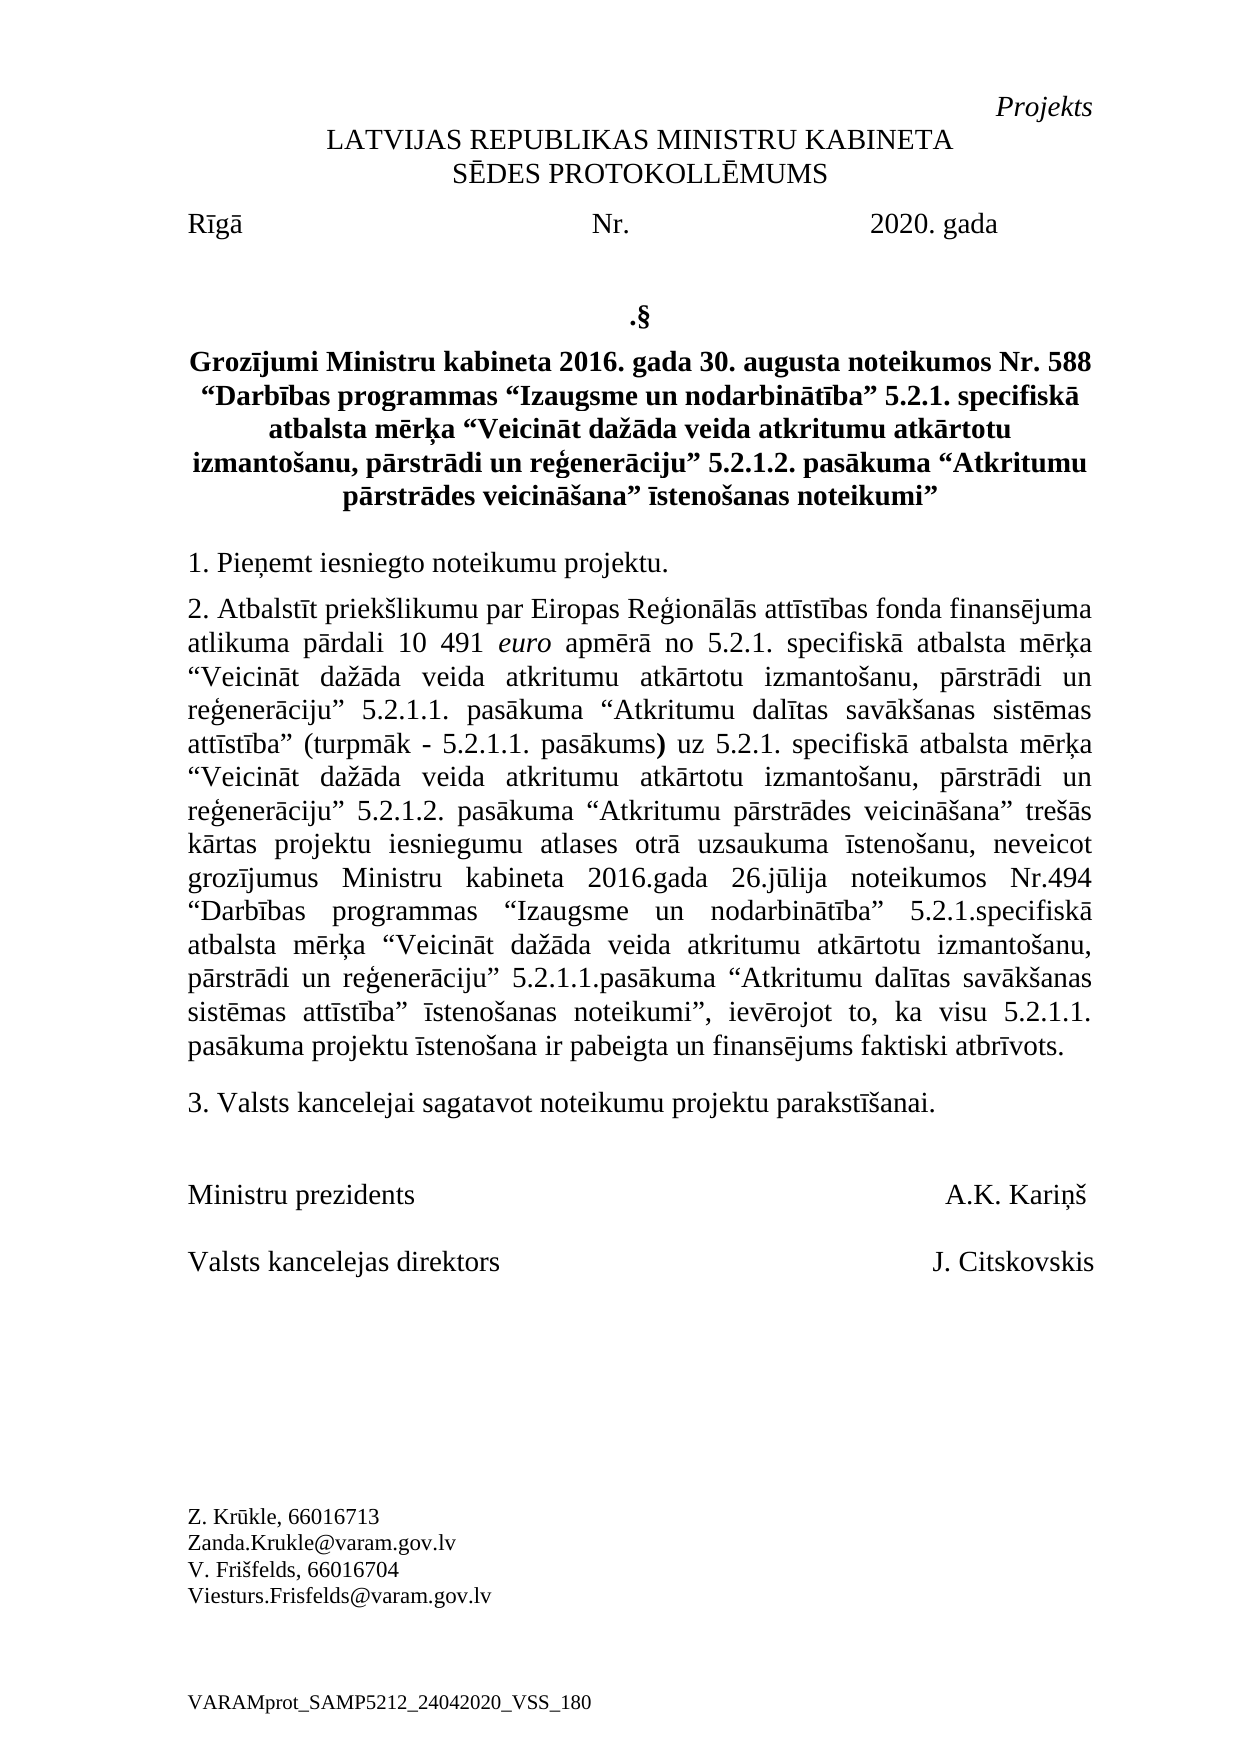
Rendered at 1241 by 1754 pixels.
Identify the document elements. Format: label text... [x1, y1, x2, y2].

text Grozījumi Ministru kabineta 2016. gada 30. augusta noteikumos Nr. 588 “Darbības programmas “Izaugsme un nodarbinātība” 5.2.1. specifiskā atbalsta mērķa “Veicināt dažāda veida atkritumu atkārtotu izmantošanu, pārstrādi un reģenerāciju” 5.2.1.2. pasākuma “Atkritumu pārstrādes veicināšana” īstenošanas noteikumi” [187, 344, 1093, 512]
text V. Frišfelds, 66016704 [187, 1556, 1093, 1582]
text Valsts kancelejas direktors J. Citskovskis [187, 1244, 1103, 1278]
text Rīgā Nr. 2020. gada [187, 206, 1093, 239]
text Projekts [158, 89, 1093, 122]
text SĒDES PROTOKOLLĒMUMS [187, 156, 1093, 189]
text Ministru prezidents A.K. Kariņš [187, 1177, 1093, 1211]
text Z. Krūkle, 66016713 [187, 1503, 1093, 1529]
title 3. Valsts kancelejai sagatavot noteikumu projektu parakstīšanai. [187, 1085, 1093, 1119]
text Zanda.Krukle@varam.gov.lv [187, 1529, 1093, 1556]
title 1. Pieņemt iesniegto noteikumu projektu. [187, 546, 1093, 579]
text LATVIJAS REPUBLIKAS MINISTRU KABINETA [187, 122, 1093, 156]
text .§ [187, 298, 1093, 332]
text Viesturs.Frisfelds@varam.gov.lv [187, 1582, 1093, 1608]
text 2. Atbalstīt priekšlikumu par Eiropas Reģionālās attīstības fonda finansējuma atlikuma pārdali 10 491 euro apmērā no 5.2.1. specifiskā atbalsta mērķa “Veicināt dažāda veida atkritumu atkārtotu izmantošanu, pārstrādi un reģenerāciju” 5.2.1.1. pasākuma “Atkritumu dalītas savākšanas sistēmas attīstība” (turpmāk - 5.2.1.1. pasākums) uz 5.2.1. specifiskā atbalsta mērķa “Veicināt dažāda veida atkritumu atkārtotu izmantošanu, pārstrādi un reģenerāciju” 5.2.1.2. pasākuma “Atkritumu pārstrādes veicināšana” trešās kārtas projektu iesniegumu atlases otrā uzsaukuma īstenošanu, neveicot grozījumus Ministru kabineta 2016.gada 26.jūlija noteikumos Nr.494 “Darbības programmas “Izaugsme un nodarbinātība” 5.2.1.specifiskā atbalsta mērķa “Veicināt dažāda veida atkritumu atkārtotu izmantošanu, pārstrādi un reģenerāciju” 5.2.1.1.pasākuma “Atkritumu dalītas savākšanas sistēmas attīstība” īstenošanas noteikumi”, ievērojot to, ka visu 5.2.1.1. pasākuma projektu īstenošana ir pabeigta un finansējums faktiski atbrīvots. [187, 592, 1093, 1061]
